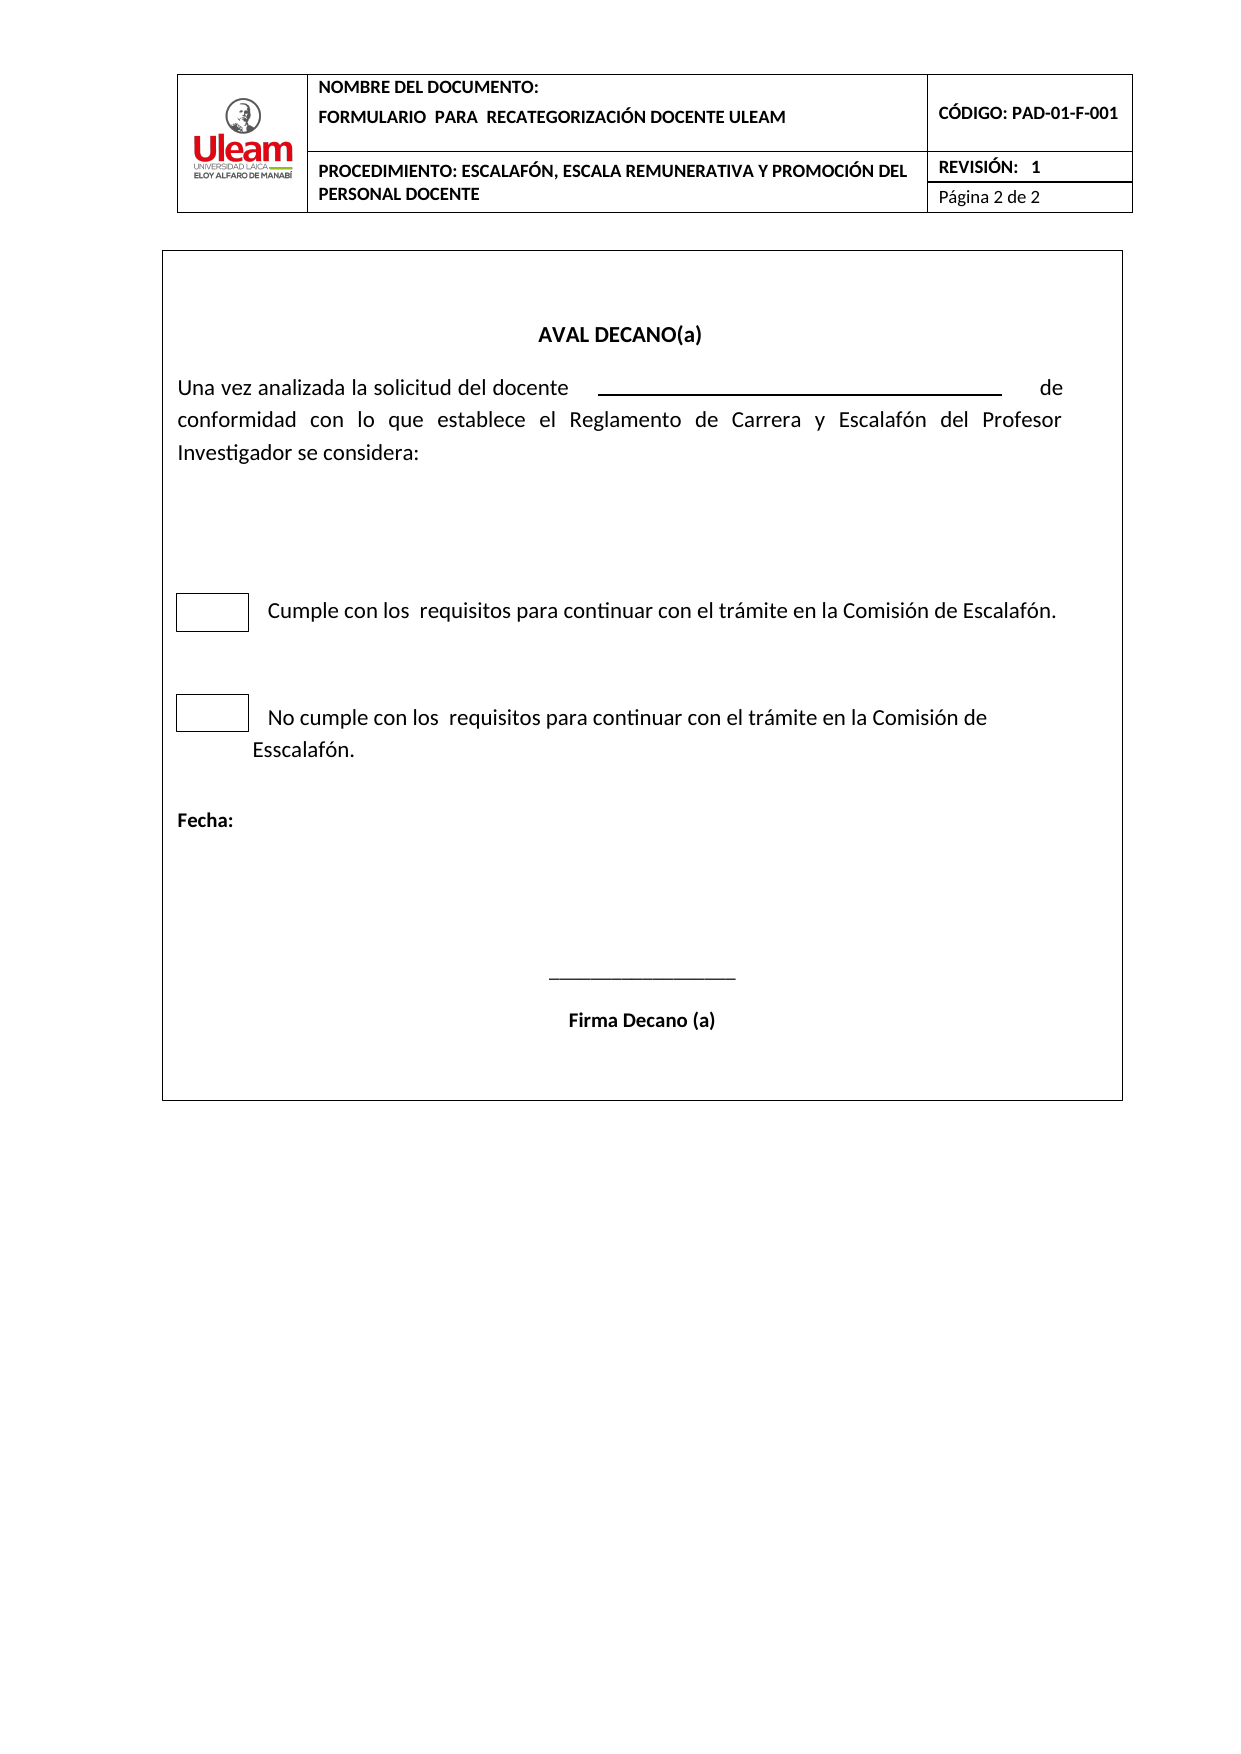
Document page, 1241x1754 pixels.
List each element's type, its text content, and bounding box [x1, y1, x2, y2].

list No cumple con los requisitos para continuar con el trámite en la Comisión de Esscalafón. [252, 703, 1063, 763]
text Una vez analizada la solicitud del docente de conformidad con lo que establece el Reglamento de Carrera y Escalafón del Profesor Investigador se considera: [177, 373, 1063, 466]
list Cumple con los requisitos para continuar con el trámite en la Comisión de Escalafón. [252, 597, 1063, 625]
text AVAL DECANO(a) [177, 320, 1063, 348]
picture [188, 96, 296, 182]
